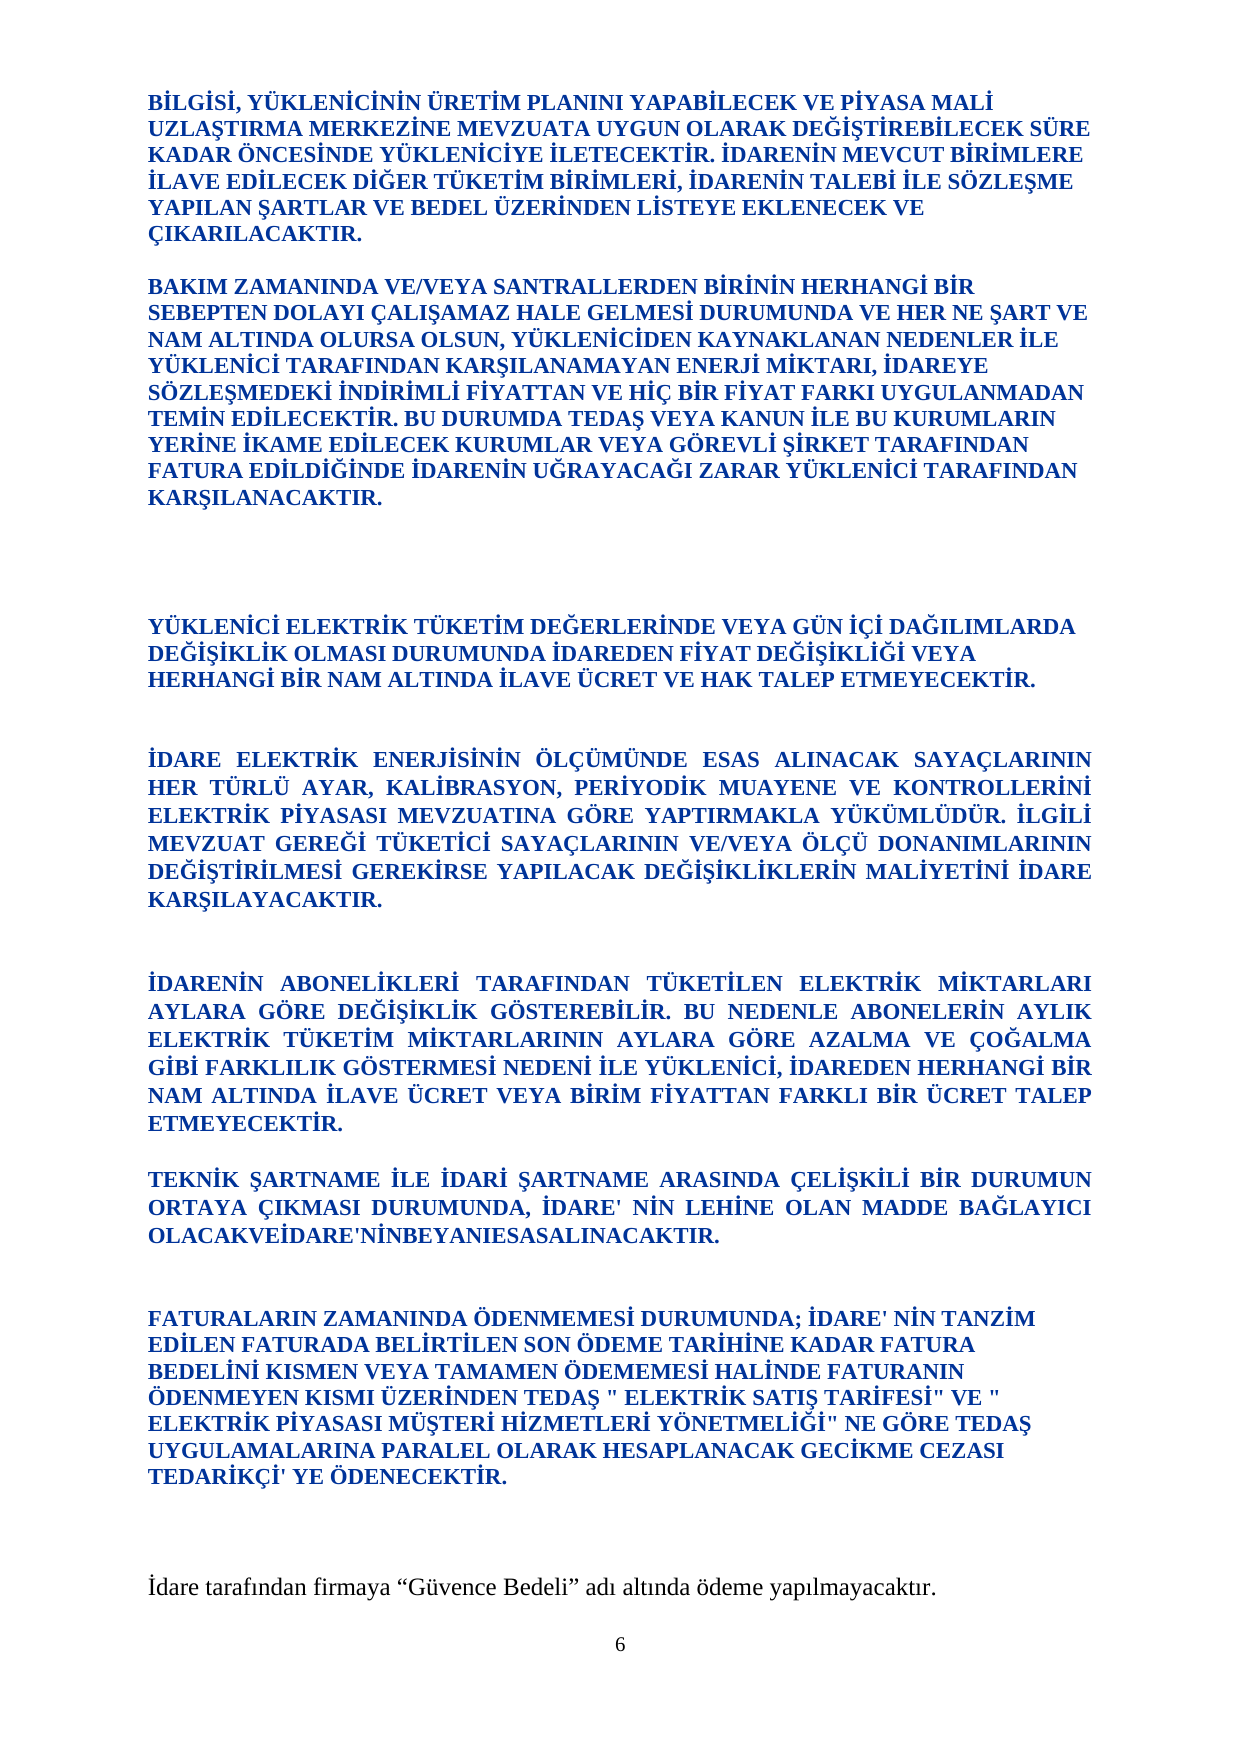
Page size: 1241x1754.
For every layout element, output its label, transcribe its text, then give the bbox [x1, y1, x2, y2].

text İdare tarafından firmaya “Güvence Bedeli” adı altında ödeme yapılmayacaktır. [148, 1572, 1091, 1601]
text İDARE ELEKTRİK ENERJİSİNİN ÖLÇÜMÜNDE ESAS ALINACAK SAYAÇLARININ HER TÜRLÜ AYAR, KALİBRASYON, PERİYODİK MUAYENE VE KONTROLLERİNİ ELEKTRİK PİYASASI MEVZUATINA GÖRE YAPTIRMAKLA YÜKÜMLÜDÜR. İLGİLİ MEVZUAT GEREĞİ TÜKETİCİ SAYAÇLARININ VE/VEYA ÖLÇÜ DONANIMLARININ DEĞİŞTİRİLMESİ GEREKİRSE YAPILACAK DEĞİŞİKLİKLERİN MALİYETİNİ İDARE KARŞILAYACAKTIR. [148, 744, 1093, 941]
text İDARENİN ABONELİKLERİ TARAFINDAN TÜKETİLEN ELEKTRİK MİKTARLARI AYLARA GÖRE DEĞİŞİKLİK GÖSTEREBİLİR. BU NEDENLE ABONELERİN AYLIK ELEKTRİK TÜKETİM MİKTARLARININ AYLARA GÖRE AZALMA VE ÇOĞALMA GİBİ FARKLILIK GÖSTERMESİ NEDENİ İLE YÜKLENİCİ, İDAREDEN HERHANGİ BİR NAM ALTINDA İLAVE ÜCRET VEYA BİRİM FİYATTAN FARKLI BİR ÜCRET TALEP ETMEYECEKTİR. [148, 969, 1093, 1137]
text YÜKLENİCİ ELEKTRİK TÜKETİM DEĞERLERİNDE VEYA GÜN İÇİ DAĞILIMLARDA DEĞİŞİKLİK OLMASI DURUMUNDA İDAREDEN FİYAT DEĞİŞİKLİĞİ VEYA HERHANGİ BİR NAM ALTINDA İLAVE ÜCRET VE HAK TALEP ETMEYECEKTİR. [148, 561, 1093, 717]
text FATURALARIN ZAMANINDA ÖDENMEMESİ DURUMUNDA; İDARE' NİN TANZİM EDİLEN FATURADA BELİRTİLEN SON ÖDEME TARİHİNE KADAR FATURA BEDELİNİ KISMEN VEYA TAMAMEN ÖDEMEMESİ HALİNDE FATURANIN ÖDENMEYEN KISMI ÜZERİNDEN TEDAŞ " ELEKTRİK SATIŞ TARİFESİ" VE " ELEKTRİK PİYASASI MÜŞTERİ HİZMETLERİ YÖNETMELİĞİ" NE GÖRE TEDAŞ UYGULAMALARINA PARALEL OLARAK HESAPLANACAK GECİKME CEZASI TEDARİKÇİ' YE ÖDENECEKTİR. [148, 1305, 1093, 1489]
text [148, 89, 1093, 247]
text TEKNİK ŞARTNAME İLE İDARİ ŞARTNAME ARASINDA ÇELİŞKİLİ BİR DURUMUN ORTAYA ÇIKMASI DURUMUNDA, İDARE' NİN LEHİNE OLAN MADDE BAĞLAYICI OLACAKVEİDARE'NİNBEYANIESASALINACAKTIR. [148, 1165, 1093, 1249]
text BAKIM ZAMANINDA VE/VEYA SANTRALLERDEN BİRİNİN HERHANGİ BİR SEBEPTEN DOLAYI ÇALIŞAMAZ HALE GELMESİ DURUMUNDA VE HER NE ŞART VE NAM ALTINDA OLURSA OLSUN, YÜKLENİCİDEN KAYNAKLANAN NEDENLER İLE YÜKLENİCİ TARAFINDAN KARŞILANAMAYAN ENERJİ MİKTARI, İDAREYE SÖZLEŞMEDEKİ İNDİRİMLİ FİYATTAN VE HİÇ BİR FİYAT FARKI UYGULANMADAN TEMİN EDİLECEKTİR. BU DURUMDA TEDAŞ VEYA KANUN İLE BU KURUMLARIN YERİNE İKAME EDİLECEK KURUMLAR VEYA GÖREVLİ ŞİRKET TARAFINDAN FATURA EDİLDİĞİNDE İDARENİN UĞRAYACAĞI ZARAR YÜKLENİCİ TARAFINDAN KARŞILANACAKTIR. [148, 273, 1093, 534]
